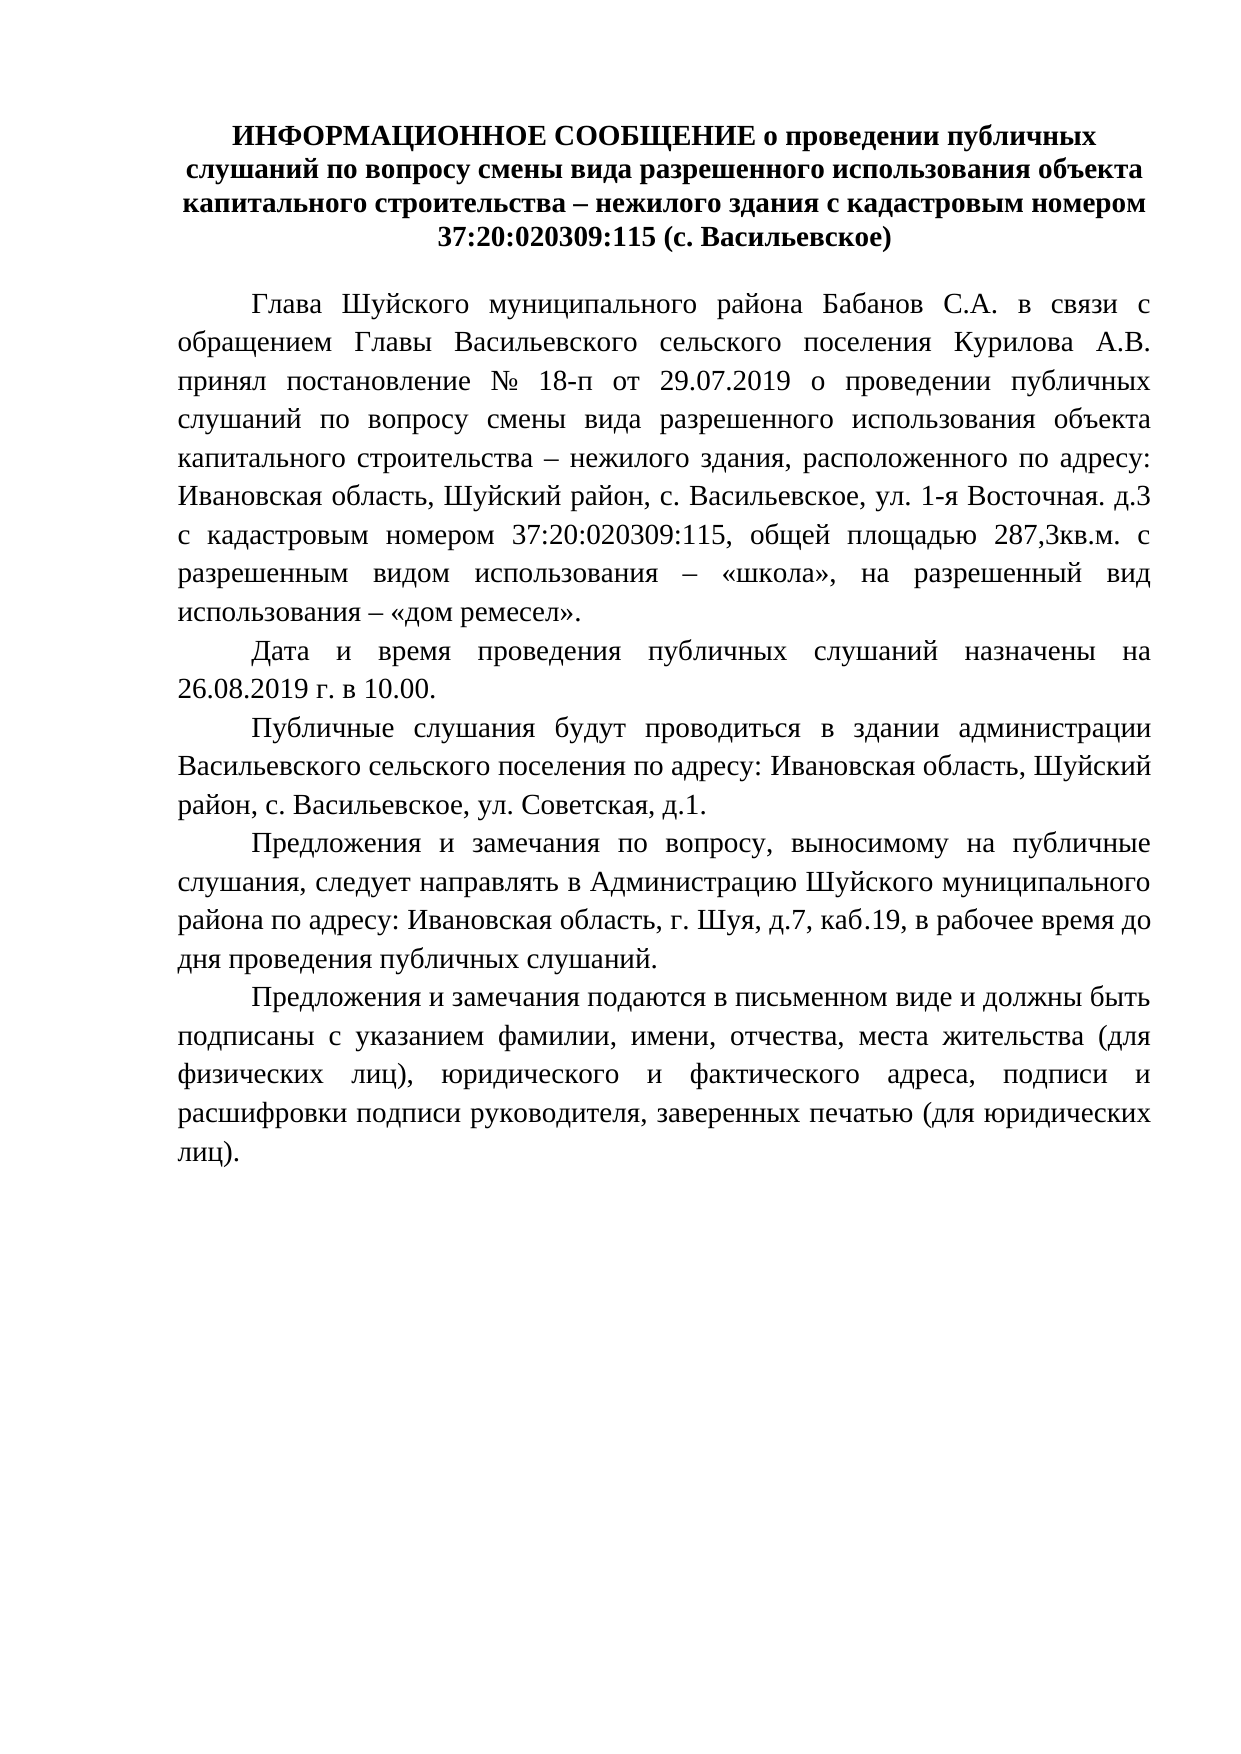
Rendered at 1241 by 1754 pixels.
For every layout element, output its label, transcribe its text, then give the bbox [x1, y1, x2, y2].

text Глава Шуйского муниципального района Бабанов С.А. в связи с обращением Главы Васильевского сельского поселения Курилова А.В. принял постановление № 18-п от 29.07.2019 о проведении публичных слушаний по вопросу смены вида разрешенного использования объекта капитального строительства – нежилого здания, расположенного по адресу: Ивановская область, Шуйский район, с. Васильевское, ул. 1-я Восточная. д.3 с кадастровым номером 37:20:020309:115, общей площадью 287,3кв.м. с разрешенным видом использования – «школа», на разрешенный вид использования – «дом ремесел». [177, 286, 1152, 628]
text ИНФОРМАЦИОННОЕ СООБЩЕНИЕ о проведении публичных слушаний по вопросу смены вида разрешенного использования объекта капитального строительства – нежилого здания с кадастровым номером 37:20:020309:115 (с. Васильевское) [177, 118, 1152, 252]
text Дата и время проведения публичных слушаний назначены на 26.08.2019 г. в 10.00. [177, 633, 1152, 705]
text Предложения и замечания по вопросу, выносимому на публичные слушания, следует направлять в Администрацию Шуйского муниципального района по адресу: Ивановская область, г. Шуя, д.7, каб.19, в рабочее время до дня проведения публичных слушаний. [177, 825, 1152, 974]
text Публичные слушания будут проводиться в здании администрации Васильевского сельского поселения по адресу: Ивановская область, Шуйский район, с. Васильевское, ул. Советская, д.1. [177, 710, 1152, 820]
text Предложения и замечания подаются в письменном виде и должны быть подписаны с указанием фамилии, имени, отчества, места жительства (для физических лиц), юридического и фактического адреса, подписи и расшифровки подписи руководителя, заверенных печатью (для юридических лиц). [177, 979, 1152, 1167]
